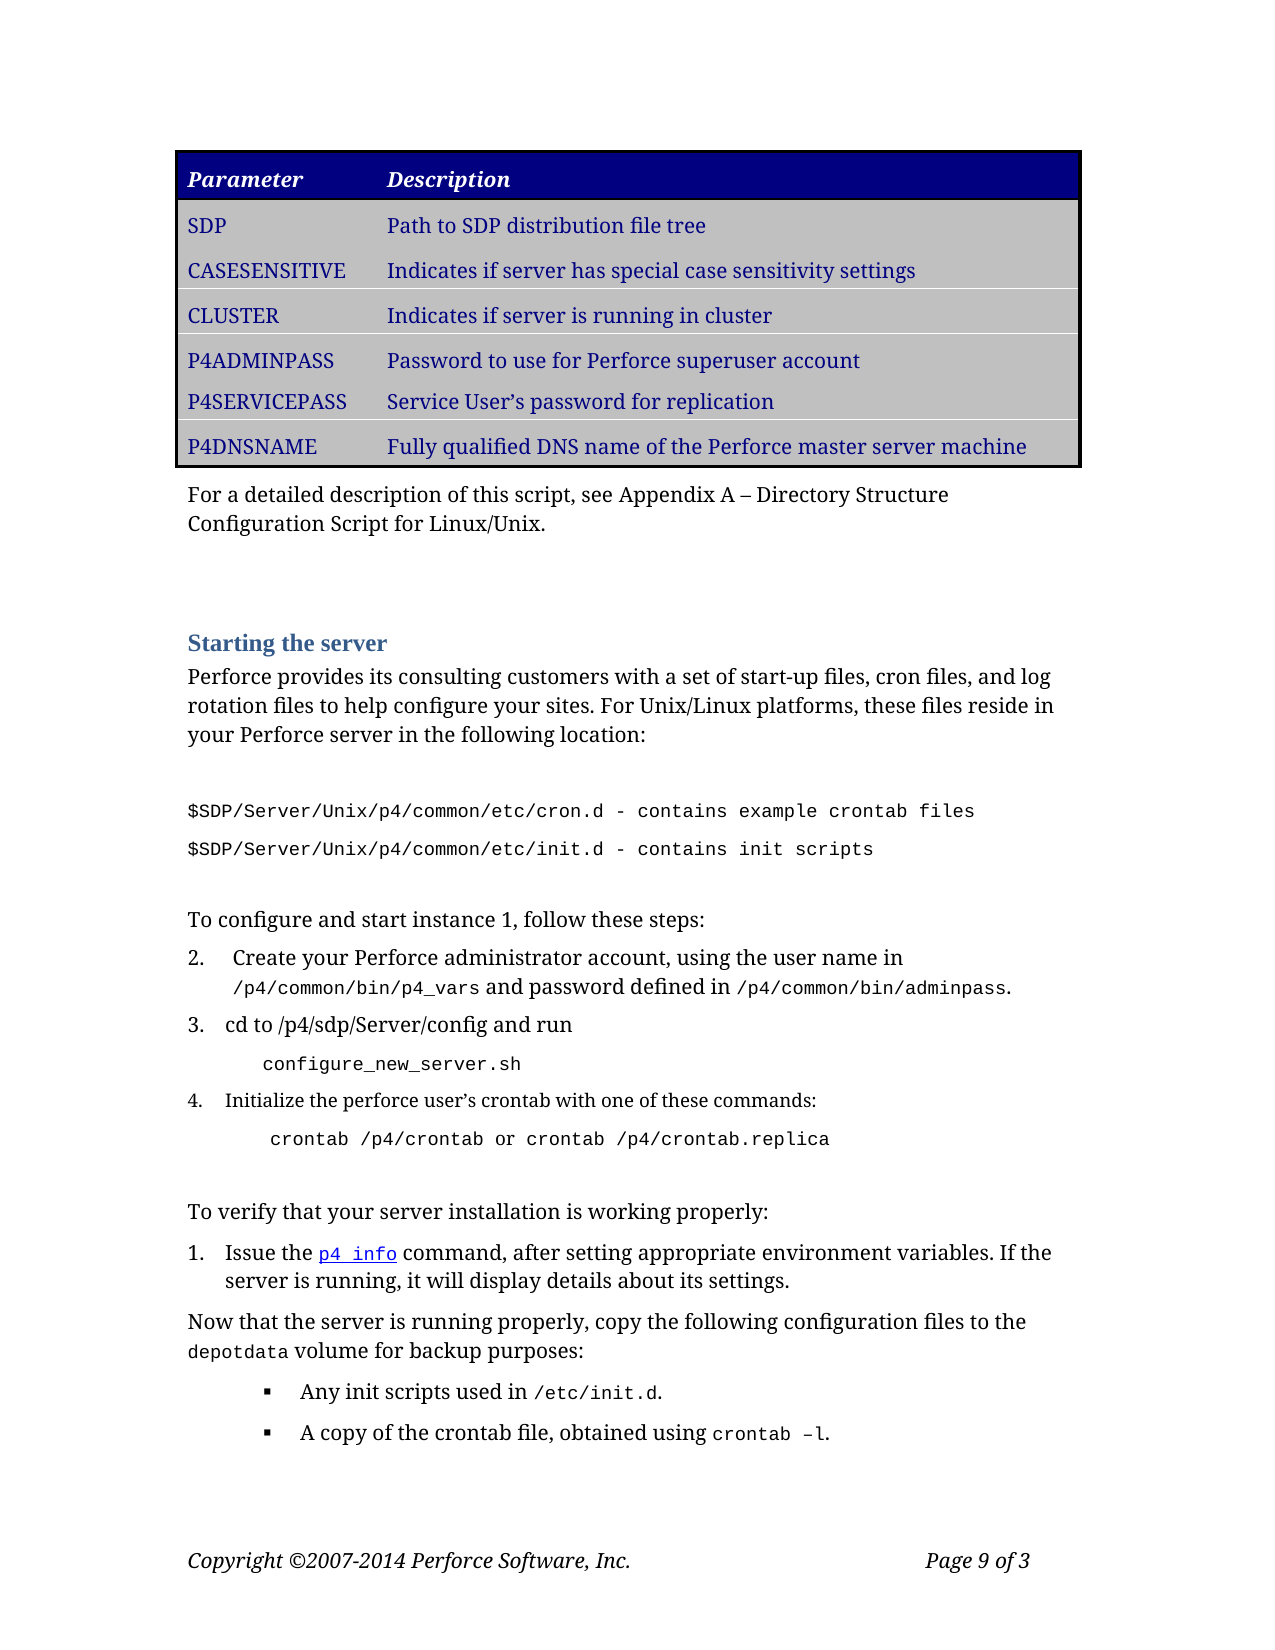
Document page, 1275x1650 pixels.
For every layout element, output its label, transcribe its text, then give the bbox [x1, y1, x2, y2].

table_header Description [376, 153, 1078, 198]
list Initialize the perforce user’s crontab with one of these commands: [187, 1084, 1087, 1113]
text crontab /p4/crontab or crontab /p4/crontab.replica [187, 1121, 1087, 1151]
list Create your Perforce administrator account, using the user name in /p4/common/bin/p4_vars and password defined in /p4/common/bin/adminpass. [187, 942, 1087, 1001]
text Perforce provides its consulting customers with a set of start-up files, cron files, and log rotation files to help configure your sites. For Unix/Linux platforms, these files reside in your Perforce server in the following location: [187, 661, 1087, 748]
table_cell Indicates if server has special case sensitivity settings [376, 243, 1078, 288]
subtitle Starting the server [187, 628, 1087, 657]
table_cell Indicates if server is running in cluster [376, 289, 1078, 333]
list $SDP/Server/Unix/p4/common/etc/cron.d - contains example crontab files [187, 794, 1087, 823]
table_cell CLUSTER [178, 289, 376, 333]
table_cell P4ADMINPASS P4SERVICEPASS [178, 334, 376, 419]
text Now that the server is running properly, copy the following configuration files to the depotdata volume for backup purposes: [187, 1307, 1087, 1364]
text To configure and start instance 1, follow these steps: [187, 905, 1087, 934]
table_cell CASESENSITIVE [178, 243, 376, 288]
table_cell Fully qualified DNS name of the Perforce master server machine [376, 420, 1078, 465]
table_cell SDP [178, 200, 376, 243]
text A copy of the crontab file, obtained using crontab –l. [262, 1418, 1087, 1446]
text Any init scripts used in /etc/init.d. [262, 1377, 1087, 1405]
table_cell Password to use for Perforce superuser account Service User’s password for replication [376, 334, 1078, 419]
text To verify that your server installation is working properly: [187, 1196, 1087, 1226]
list Issue the p4 info command, after setting appropriate environment variables. If the server is running, it will display details about its settings. [187, 1238, 1087, 1295]
text configure_new_server.sh [262, 1046, 1087, 1076]
text For a detailed description of this script, see Appendix A – Directory Structure Configuration Script for Linux/Unix. [187, 480, 1087, 537]
table_cell P4DNSNAME [178, 420, 376, 465]
list cd to /p4/sdp/Server/config and run [187, 1009, 1087, 1038]
table_cell Path to SDP distribution file tree [376, 200, 1078, 243]
list $SDP/Server/Unix/p4/common/etc/init.d - contains init scripts [187, 832, 1087, 861]
table_header Parameter [178, 153, 376, 198]
